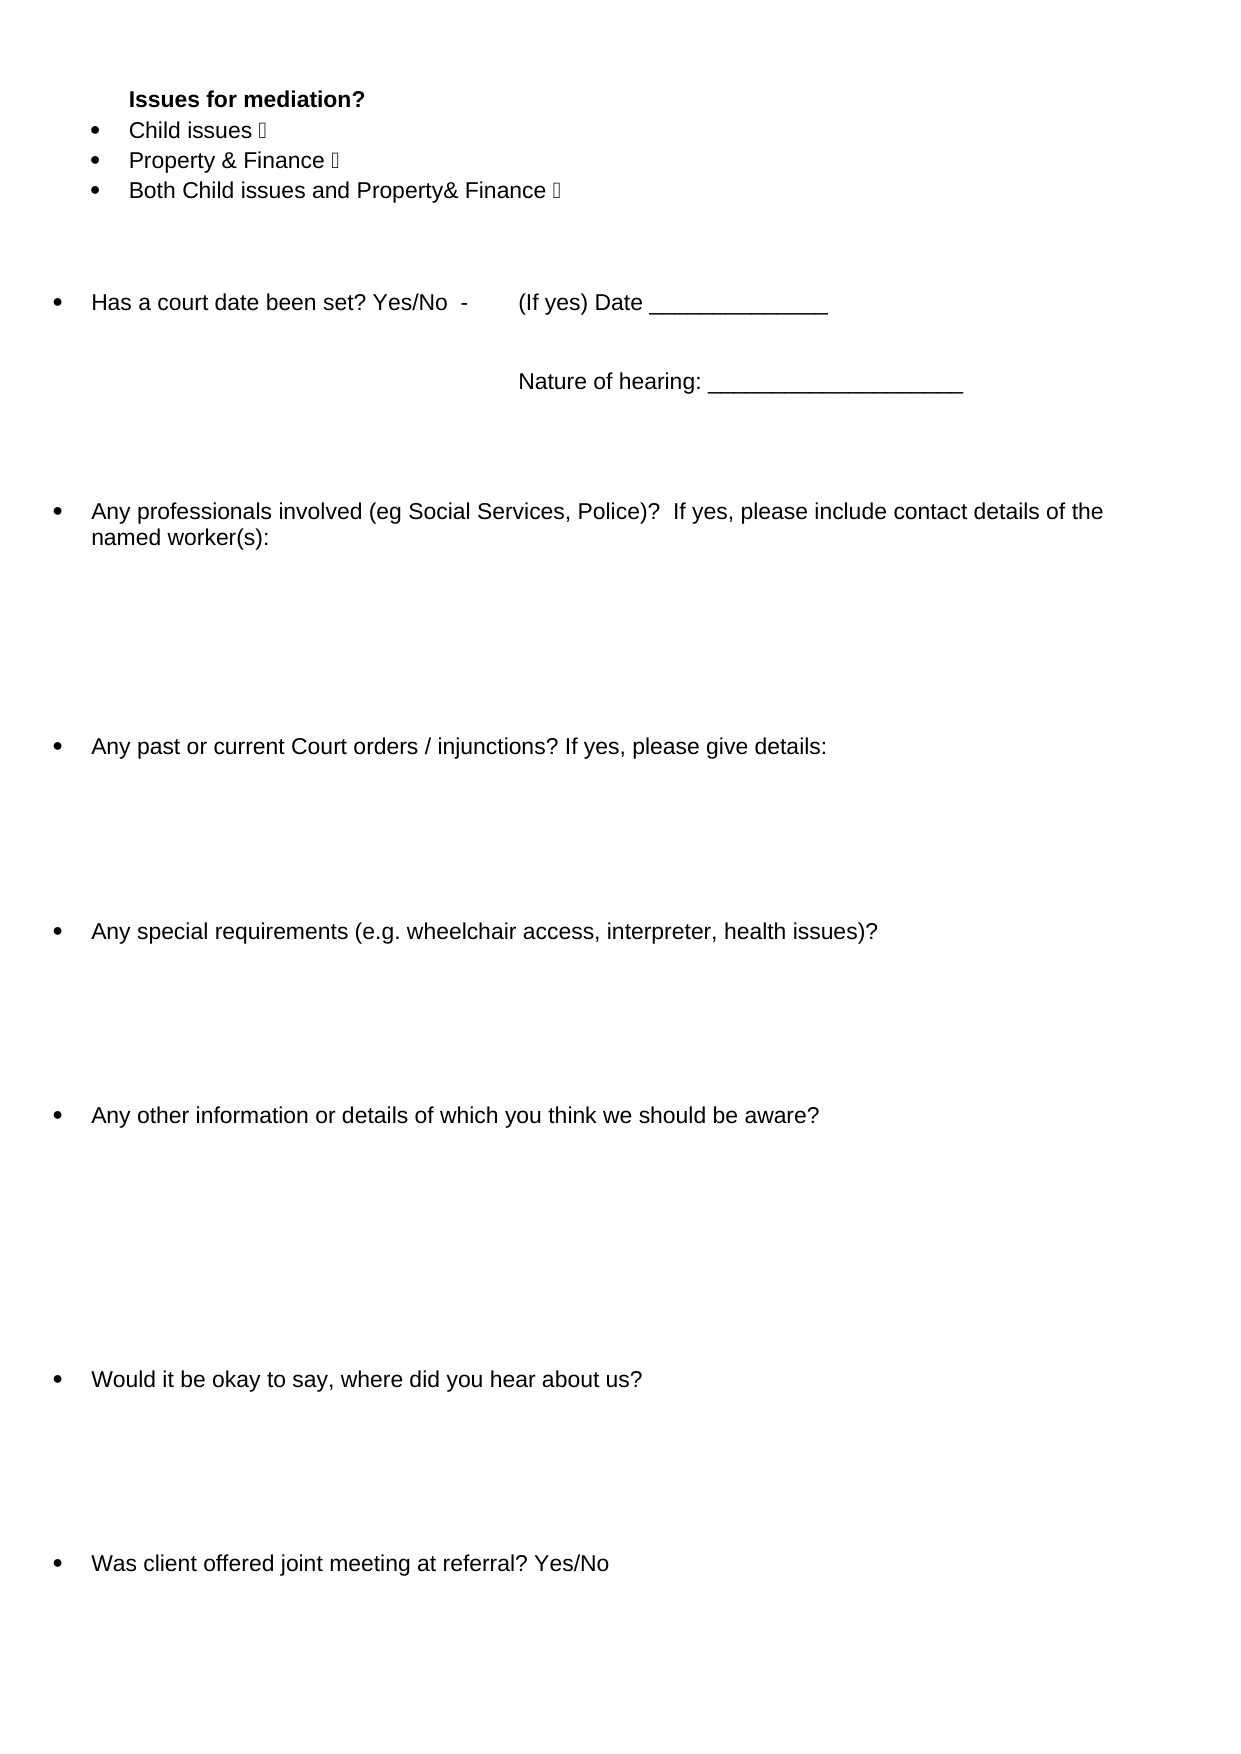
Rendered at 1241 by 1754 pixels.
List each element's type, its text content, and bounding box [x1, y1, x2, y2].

list Any past or current Court orders / injunctions? If yes, please give details: [53, 733, 1165, 759]
list Was client offered joint meeting at referral? Yes/No [53, 1550, 1165, 1577]
list Any other information or details of which you think we should be aware? [53, 1102, 1165, 1128]
list Would it be okay to say, where did you hear about us? [53, 1366, 1165, 1392]
list Issues for mediation? [128, 86, 1165, 113]
list Any special requirements (e.g. wheelchair access, interpreter, health issues)? [53, 918, 1165, 944]
list Child issues [91, 117, 1165, 143]
list Property & Finance [91, 147, 1165, 173]
list Has a court date been set? Yes/No - (If yes) Date ______________ [53, 288, 1165, 315]
list Any professionals involved (eg Social Services, Police)? If yes, please include contact details of the named worker(s): [53, 498, 1165, 550]
list Both Child issues and Property& Finance [91, 177, 1165, 203]
text Nature of hearing: ____________________ [53, 368, 1165, 394]
